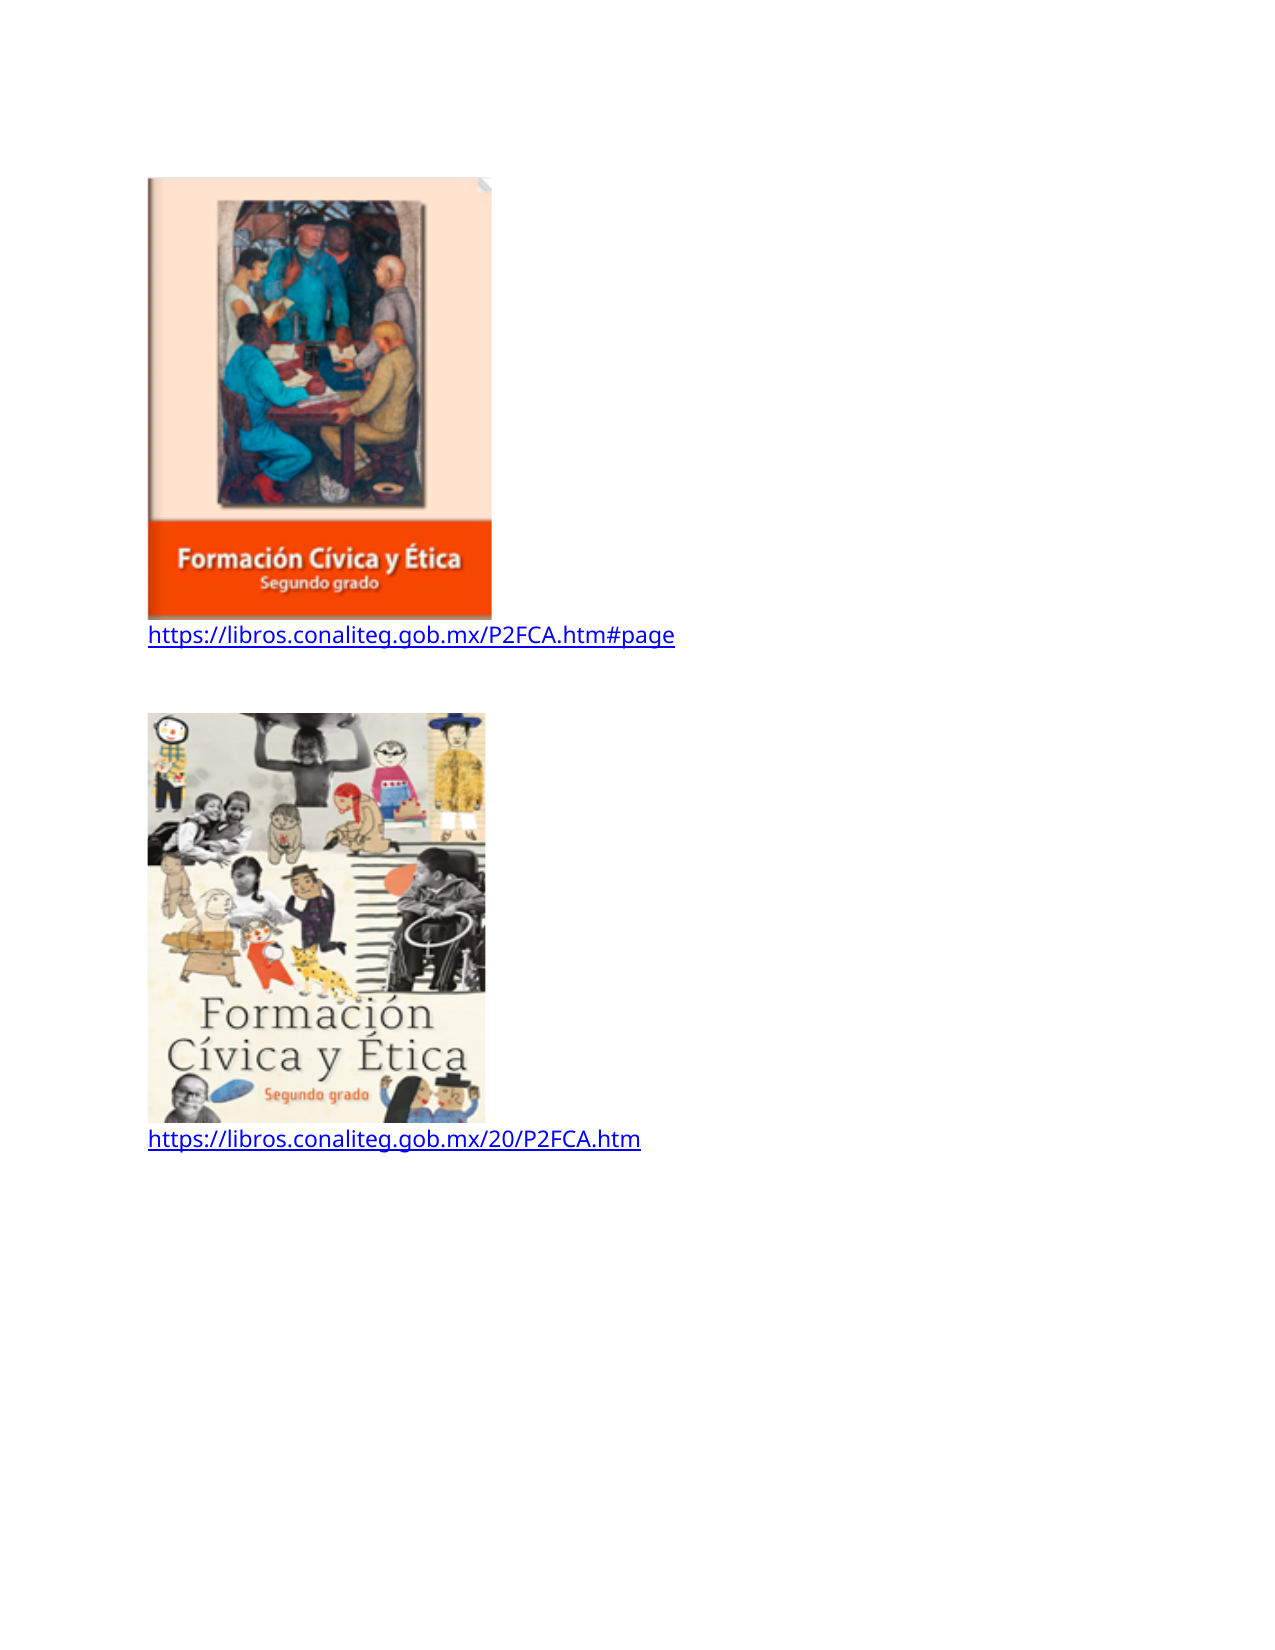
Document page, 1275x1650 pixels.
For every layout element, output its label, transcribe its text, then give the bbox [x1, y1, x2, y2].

text https://libros.conaliteg.gob.mx/P2FCA.htm#page [148, 619, 1127, 651]
text https://libros.conaliteg.gob.mx/20/P2FCA.htm [148, 1122, 1127, 1154]
picture [147, 713, 486, 1123]
picture [147, 177, 492, 620]
